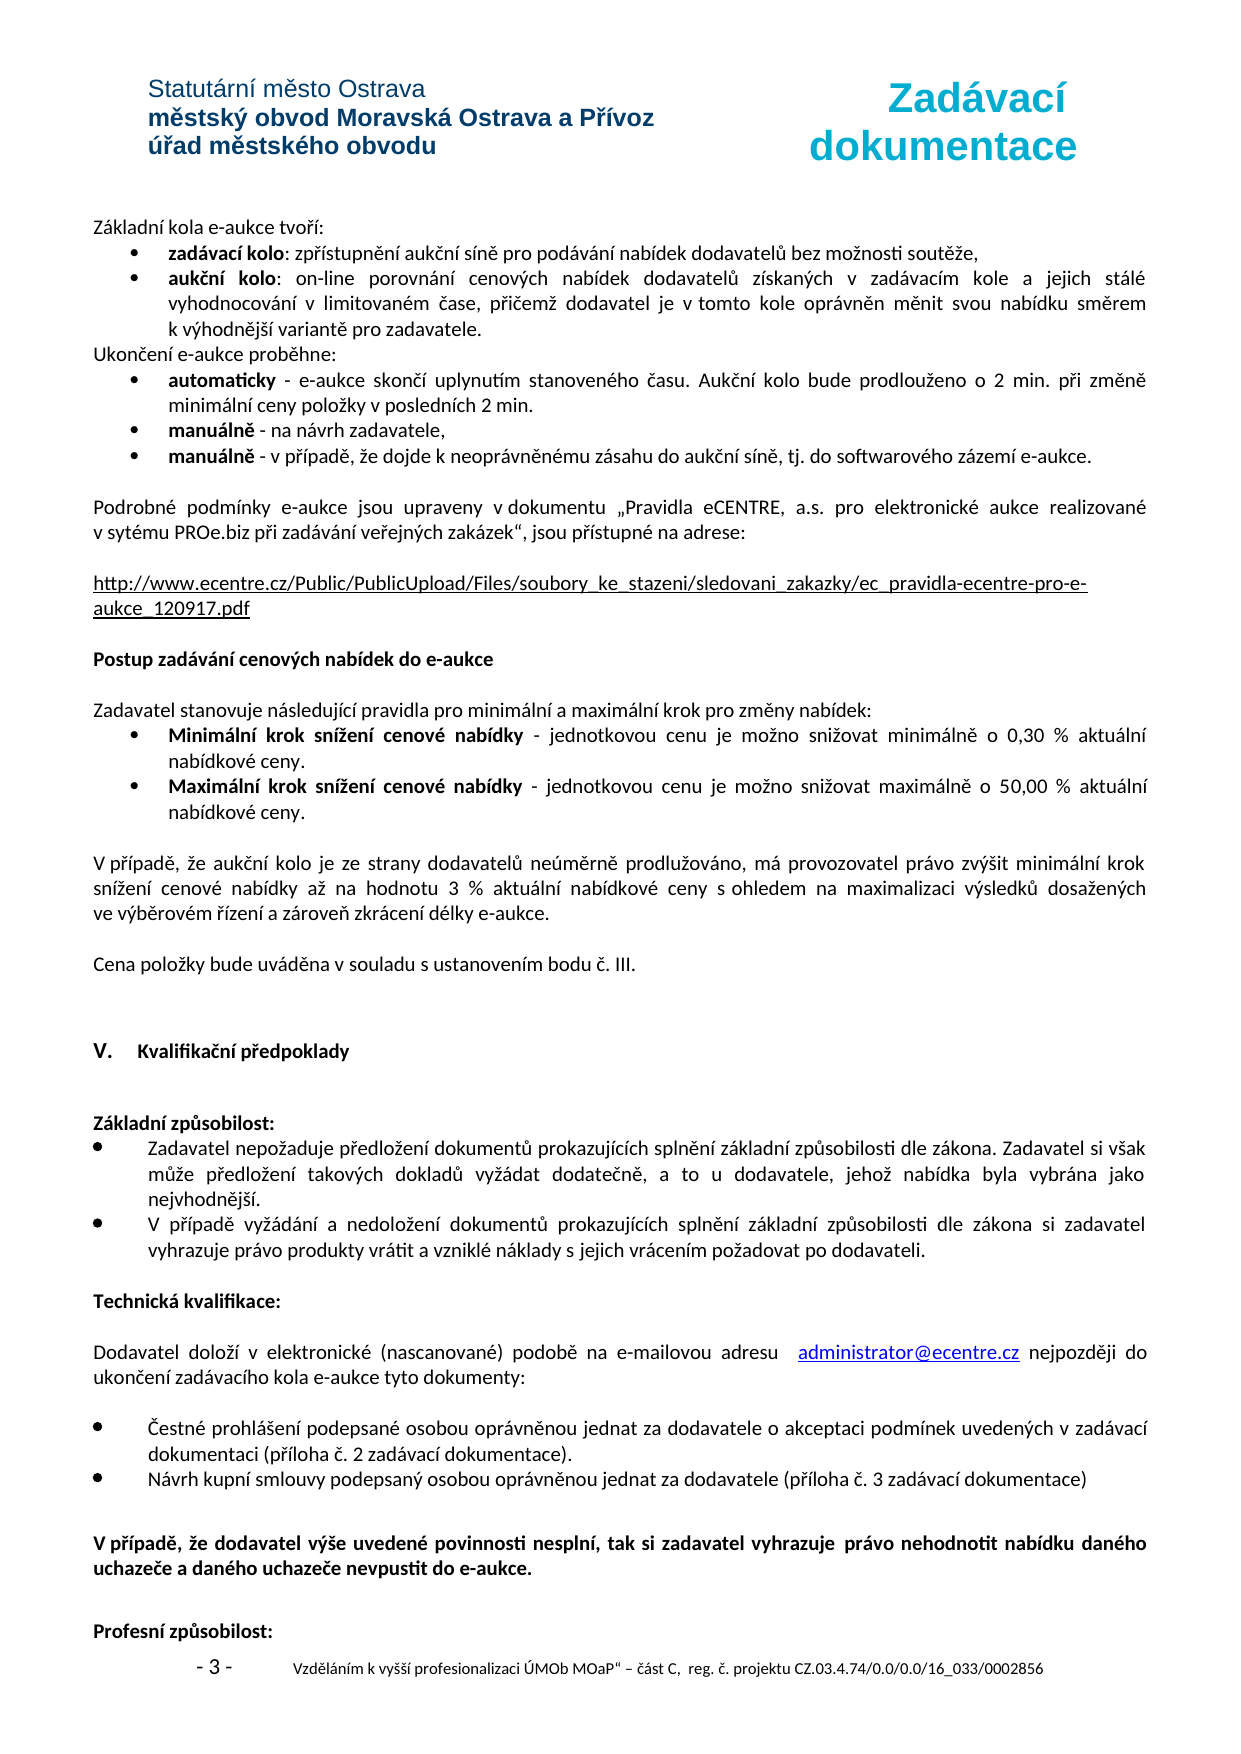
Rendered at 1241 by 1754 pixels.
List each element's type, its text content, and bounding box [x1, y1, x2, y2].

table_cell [86, 1072, 1154, 1644]
table_cell Kvalifikační předpoklady [86, 1028, 1154, 1072]
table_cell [86, 189, 1154, 1028]
